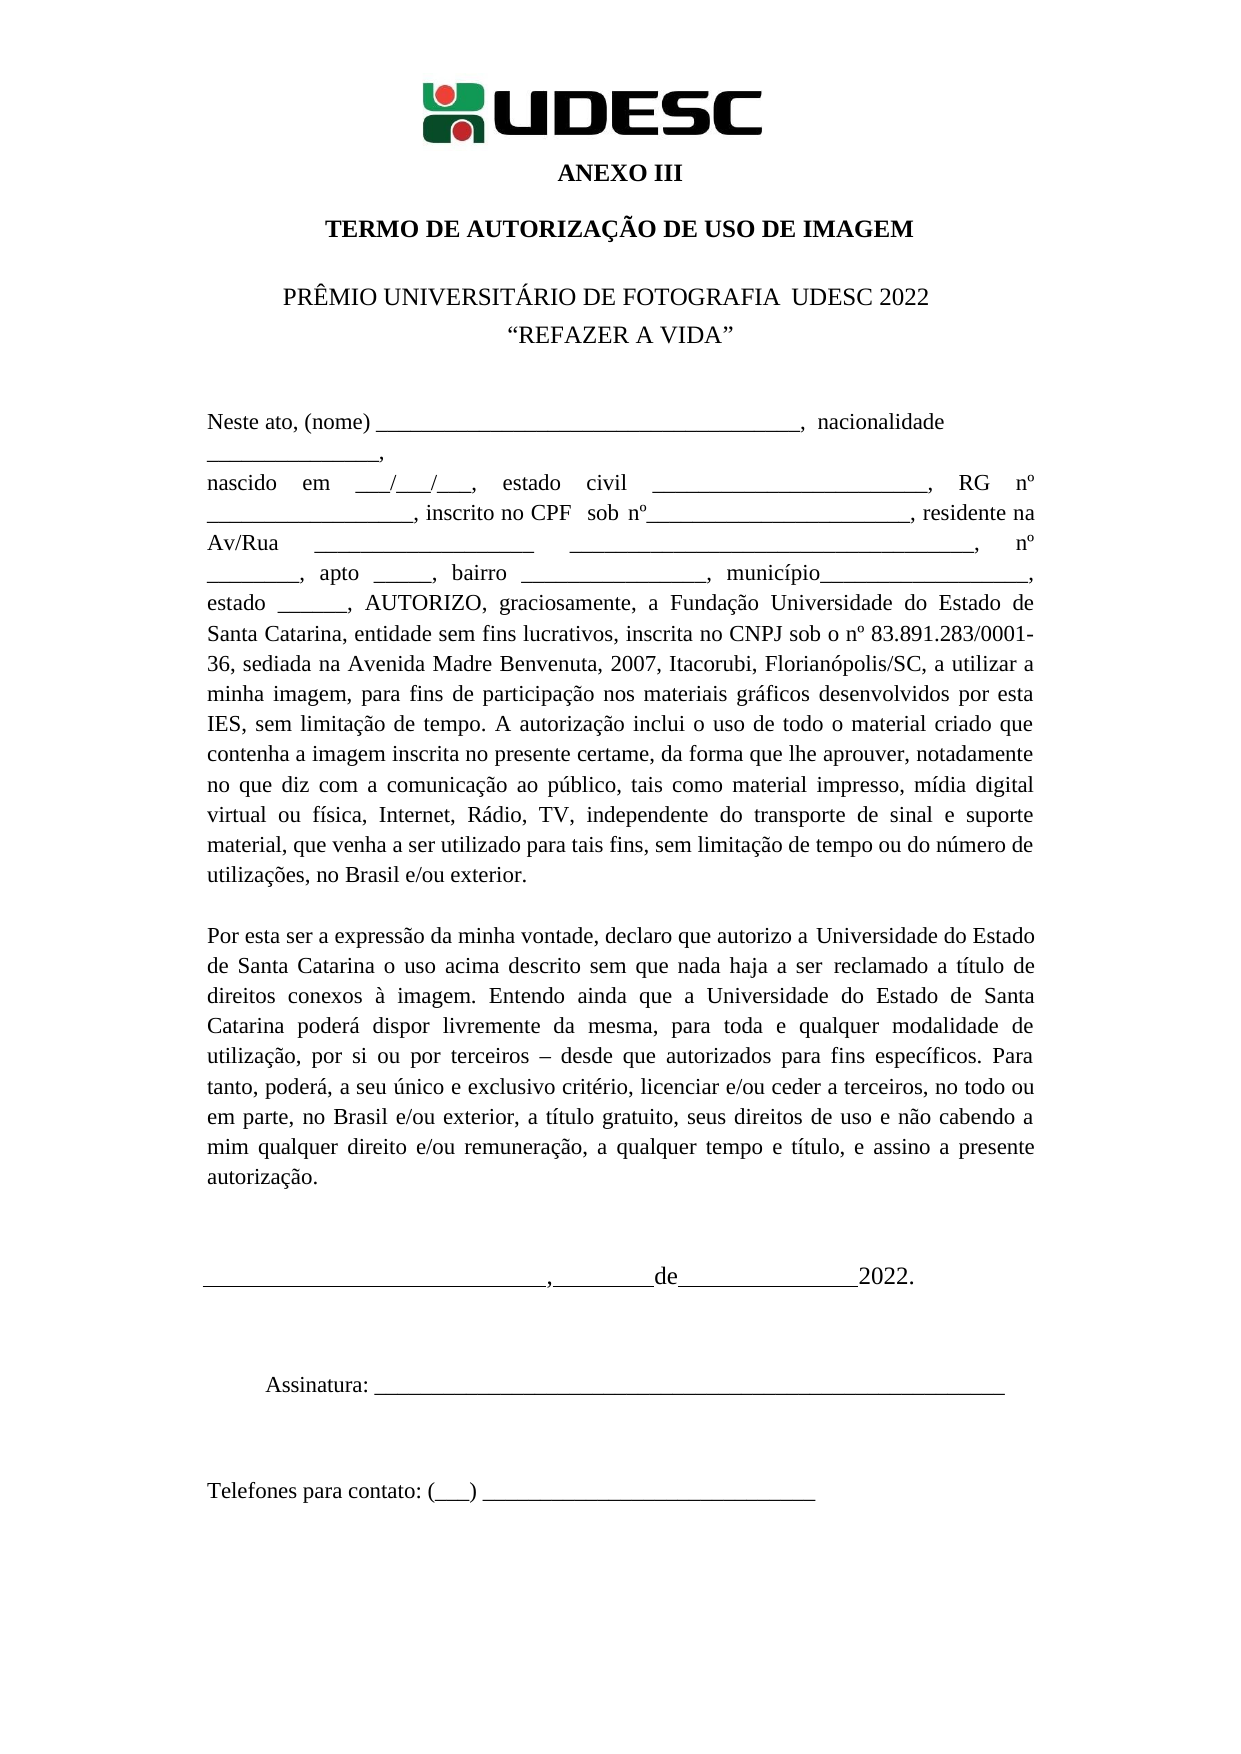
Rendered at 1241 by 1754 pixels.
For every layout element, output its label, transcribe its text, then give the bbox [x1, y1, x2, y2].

text Neste ato, (nome) _____________________________________, nacionalidade _______________, [207, 408, 1035, 465]
subtitle TERMO DE AUTORIZAÇÃO DE USO DE IMAGEM [303, 214, 936, 243]
text Por esta ser a expressão da minha vontade, declaro que autorizo a Universidade do Estado de Santa Catarina o uso acima descrito sem que nada haja a ser reclamado a título de direitos conexos à imagem. Entendo ainda que a Universidade do Estado de Santa Catarina poderá dispor livremente da mesma, para toda e qualquer modalidade de utilização, por si ou por terceiros – desde que autorizados para fins específicos. Para tanto, poderá, a seu único e exclusivo critério, licenciar e/ou ceder a terceiros, no todo ou em parte, no Brasil e/ou exterior, a título gratuito, seus direitos de uso e não cabendo a mim qualquer direito e/ou remuneração, a qualquer tempo e título, e assino a presente autorização. [207, 922, 1035, 1190]
text Assinatura: _______________________________________________________ [207, 1371, 1063, 1398]
text “REFAZER A VIDA” [305, 320, 936, 349]
picture [422, 73, 763, 151]
text Telefones para contato: (___) _____________________________ [207, 1477, 1063, 1503]
text , de 2022. [202, 1261, 1063, 1290]
text PRÊMIO UNIVERSITÁRIO DE FOTOGRAFIA UDESC 2022 [281, 282, 936, 310]
text nascido em ___/___/___, estado civil ________________________, RG nº __________________, inscrito no CPF sob nº_______________________, residente na Av/Rua ___________________ ___________________________________, nº ________, apto _____, bairro ________________, município__________________, estado ______, AUTORIZO, graciosamente, a Fundação Universidade do Estado de Santa Catarina, entidade sem fins lucrativos, inscrita no CNPJ sob o nº 83.891.283/0001-36, sediada na Avenida Madre Benvenuta, 2007, Itacorubi, Florianópolis/SC, a utilizar a minha imagem, para fins de participação nos materiais gráficos desenvolvidos por esta IES, sem limitação de tempo. A autorização inclui o uso de todo o material criado que contenha a imagem inscrita no presente certame, da forma que lhe aprouver, notadamente no que diz com a comunicação ao público, tais como material impresso, mídia digital virtual ou física, Internet, Rádio, TV, independente do transporte de sinal e suporte material, que venha a ser utilizado para tais fins, sem limitação de tempo ou do número de utilizações, no Brasil e/ou exterior. [207, 469, 1035, 888]
